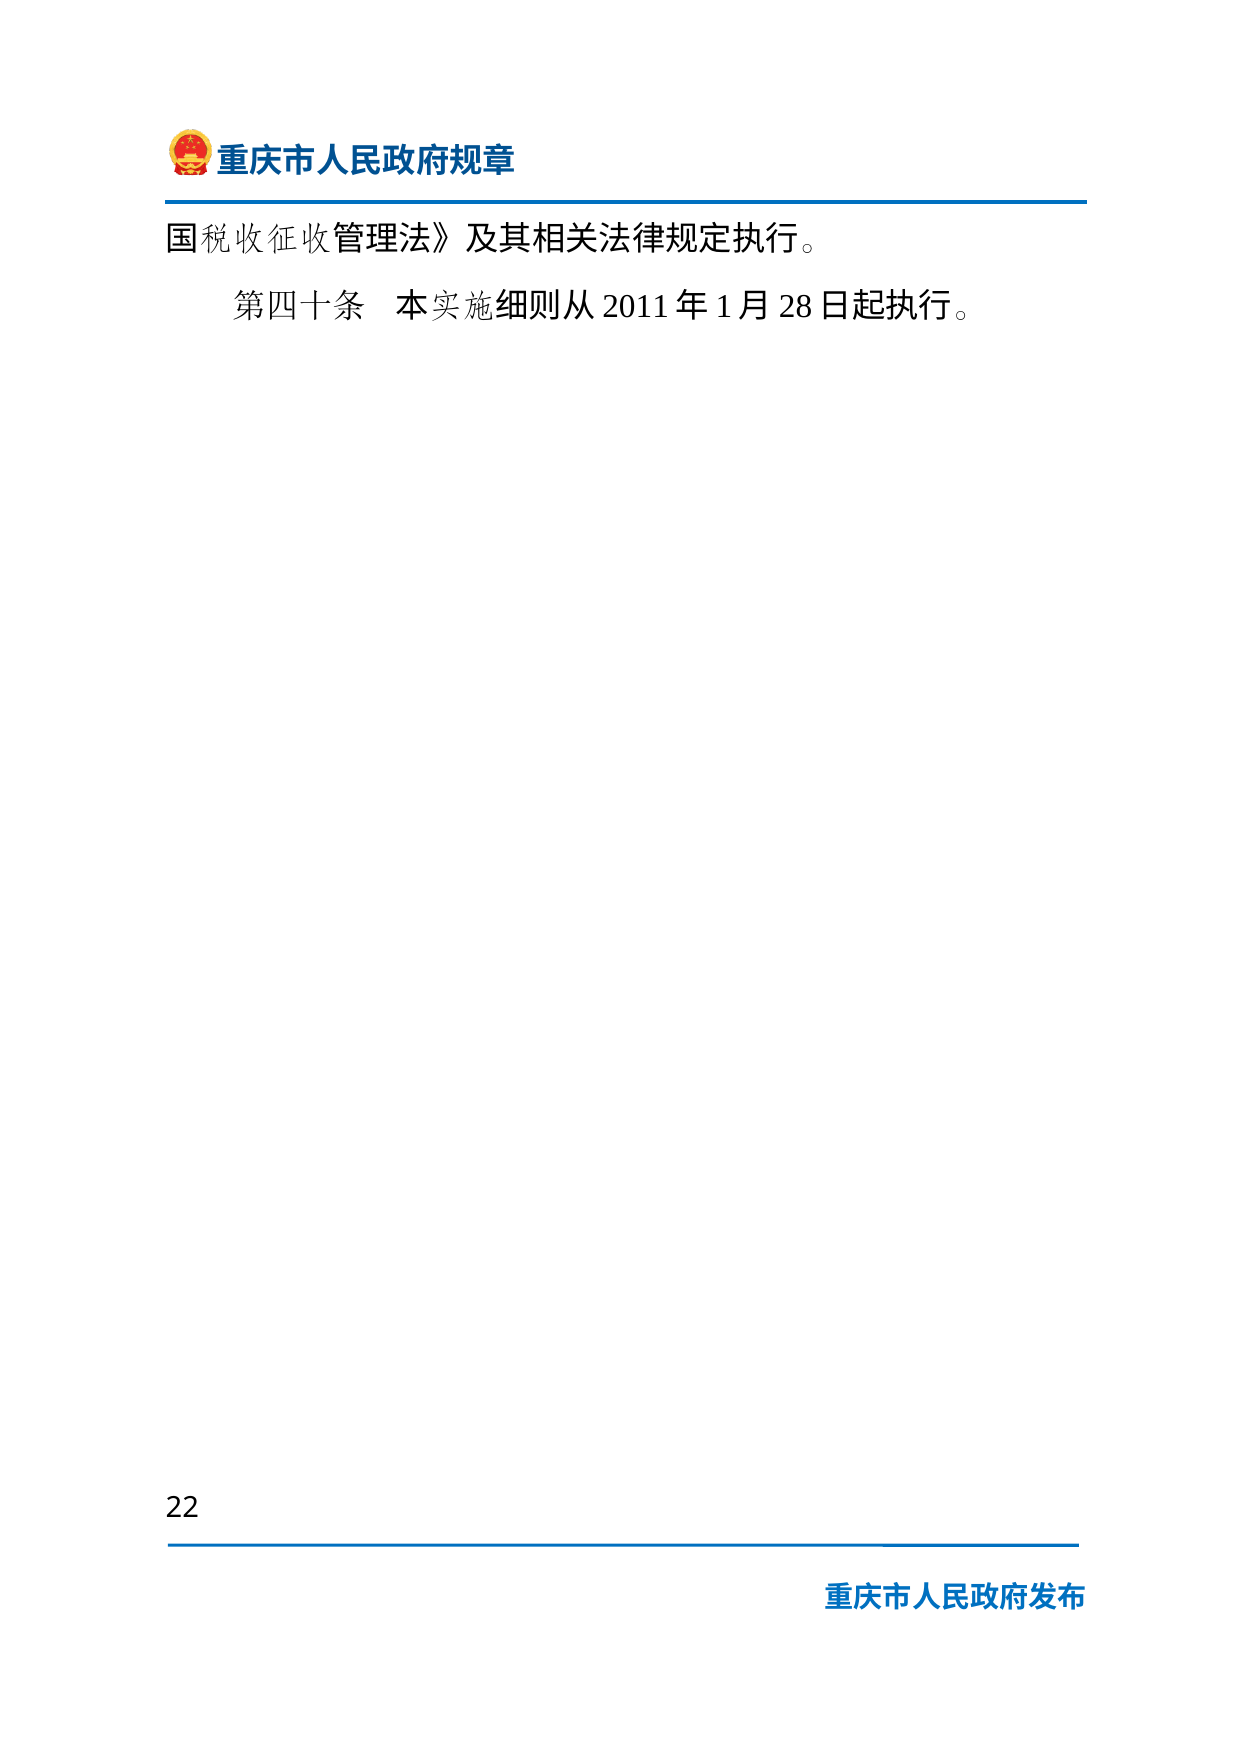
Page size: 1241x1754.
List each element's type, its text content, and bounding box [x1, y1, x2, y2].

text 第四十条 本实施细则从2011年1月28日起执行。 [165, 272, 1087, 337]
picture [165, 127, 216, 179]
text 第三十九条 本实施细则未尽事宜，依照《中华人民共和国税收征收管理法》及其相关法律规定执行。 [165, 207, 1087, 272]
